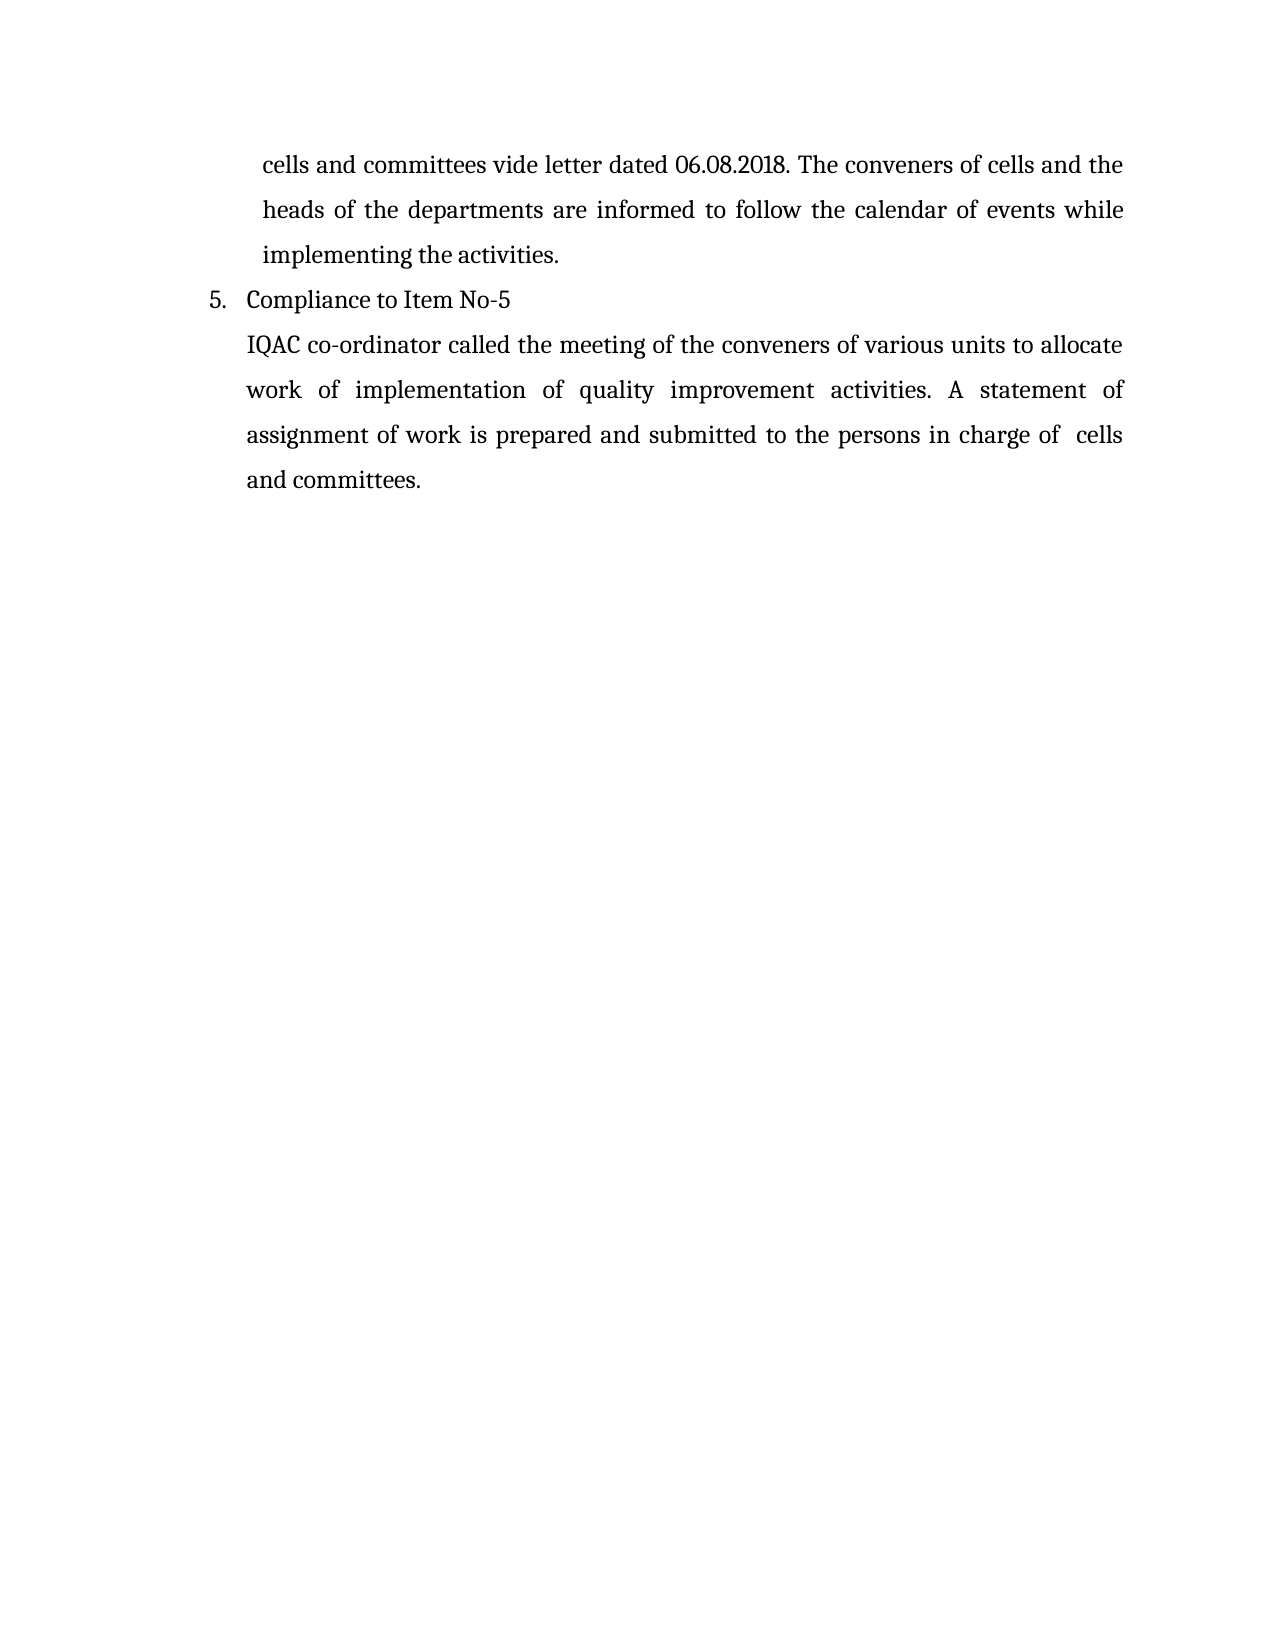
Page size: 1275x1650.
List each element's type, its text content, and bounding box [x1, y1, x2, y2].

list Compliance to Item No-5 [209, 285, 1125, 315]
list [262, 150, 1125, 270]
list IQAC co-ordinator called the meeting of the conveners of various units to allocate work of implementation of quality improvement activities. A statement of assignment of work is prepared and submitted to the persons in charge of cells and committees. [247, 330, 1125, 495]
